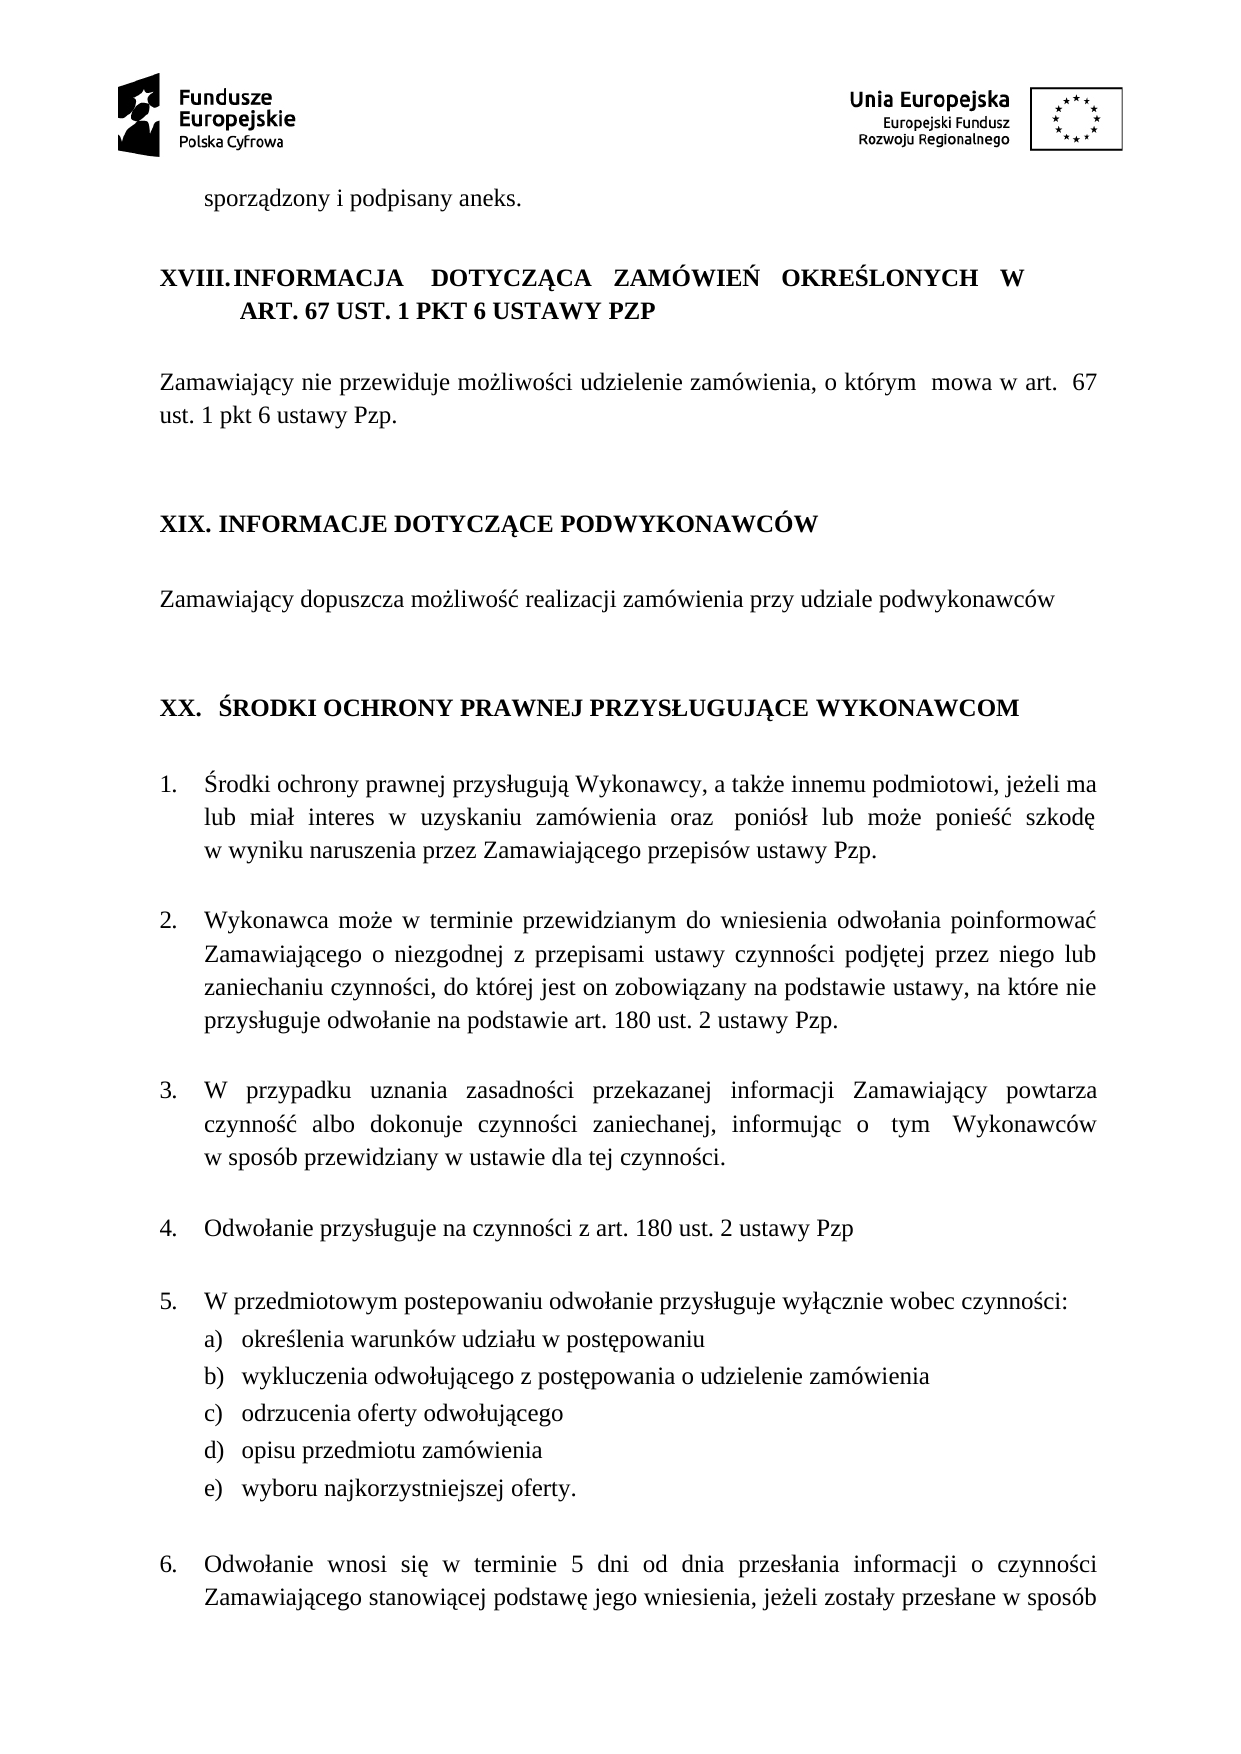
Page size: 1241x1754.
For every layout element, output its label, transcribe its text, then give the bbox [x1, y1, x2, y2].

list Zmiana umowy może być dokonana jedynie w formie pisemnej w oparciu o sporządzony i podpisany aneks. [159, 183, 1098, 212]
picture [118, 73, 1123, 157]
list Odwołanie przysługuje na czynności z art. 180 ust. 2 ustawy Pzp [159, 1213, 1122, 1241]
list określenia warunków udziału w postępowaniu [204, 1324, 1122, 1352]
subtitle INFORMACJE DOTYCZĄCE PODWYKONAWCÓW [159, 509, 1122, 538]
list opisu przedmiotu zamówienia [204, 1436, 1122, 1464]
list wykluczenia odwołującego z postępowania o udzielenie zamówienia [204, 1361, 1122, 1390]
text Zamawiający nie przewiduje możliwości udzielenie zamówienia, o którym mowa w art. 67 ust. 1 pkt 6 ustawy Pzp. [159, 367, 1098, 428]
subtitle ŚRODKI OCHRONY PRAWNEJ PRZYSŁUGUJĄCE WYKONAWCOM [159, 693, 1122, 722]
list Wykonawca może w terminie przewidzianym do wniesienia odwołania poinformować Zamawiającego o niezgodnej z przepisami ustawy czynności podjętej przez niego lub zaniechaniu czynności, do której jest on zobowiązany na podstawie ustawy, na które nie przysługuje odwołanie na podstawie art. 180 ust. 2 ustawy Pzp. [159, 906, 1097, 1033]
list Środki ochrony prawnej przysługują Wykonawcy, a także innemu podmiotowi, jeżeli ma lub miał interes w uzyskaniu zamówienia oraz poniósł lub może ponieść szkodę w wyniku naruszenia przez Zamawiającego przepisów ustawy Pzp. [159, 769, 1098, 863]
list odrzucenia oferty odwołującego [204, 1398, 1122, 1427]
list W przypadku uznania zasadności przekazanej informacji Zamawiający powtarza czynność albo dokonuje czynności zaniechanej, informując o tym Wykonawców w sposób przewidziany w ustawie dla tej czynności. [159, 1076, 1098, 1170]
list wyboru najkorzystniejszej oferty. [204, 1473, 1122, 1502]
list W przedmiotowym postepowaniu odwołanie przysługuje wyłącznie wobec czynności: [159, 1286, 1122, 1315]
subtitle INFORMACJA DOTYCZĄCA ZAMÓWIEŃ OKREŚLONYCH W ART. 67 UST. 1 PKT 6 USTAWY PZP [159, 263, 1098, 325]
text Zamawiający dopuszcza możliwość realizacji zamówienia przy udziale podwykonawców [159, 584, 1122, 613]
